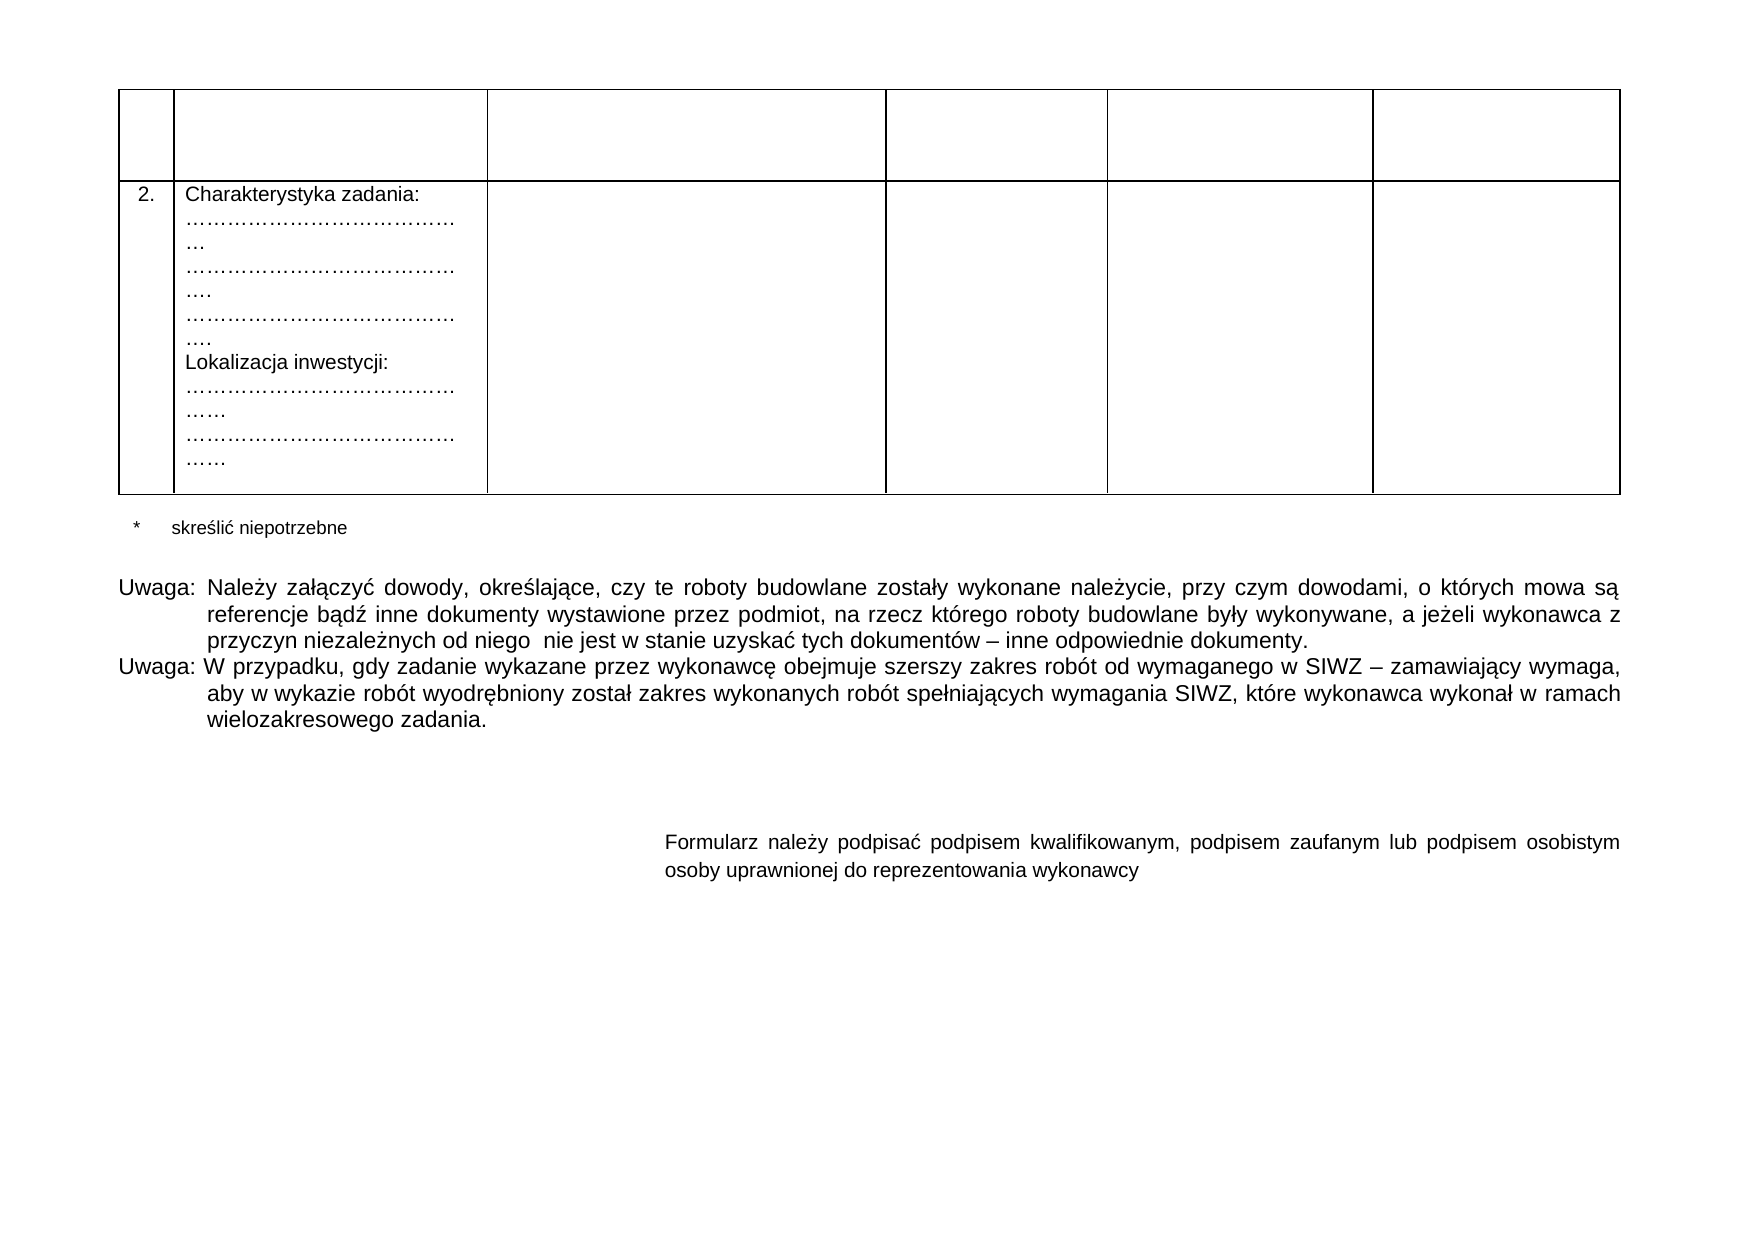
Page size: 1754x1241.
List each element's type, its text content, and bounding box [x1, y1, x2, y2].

text Uwaga: Należy załączyć dowody, określające, czy te roboty budowlane zostały wykonane należycie, przy czym dowodami, o których mowa są referencje bądź inne dokumenty wystawione przez podmiot, na rzecz którego roboty budowlane były wykonywane, a jeżeli wykonawca z przyczyn niezależnych od niego nie jest w stanie uzyskać tych dokumentów – inne odpowiednie dokumenty. [118, 574, 1621, 653]
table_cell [175, 90, 487, 180]
table_cell [887, 182, 1107, 493]
table_cell [1108, 90, 1372, 180]
text Uwaga: W przypadku, gdy zadanie wykazane przez wykonawcę obejmuje szerszy zakres robót od wymaganego w SIWZ – zamawiający wymaga, aby w wykazie robót wyodrębniony został zakres wykonanych robót spełniających wymagania SIWZ, które wykonawca wykonał w ramach wielozakresowego zadania. [118, 653, 1621, 732]
text * skreślić niepotrzebne [133, 517, 1621, 538]
table_cell 2. [120, 182, 173, 493]
table_cell [1374, 182, 1619, 493]
table_cell 1. [120, 90, 173, 180]
table_cell [488, 90, 885, 180]
table_cell [488, 182, 885, 493]
table_cell [1374, 90, 1619, 180]
table_cell [887, 90, 1107, 180]
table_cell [175, 182, 487, 493]
text Formularz należy podpisać podpisem kwalifikowanym, podpisem zaufanym lub podpisem osobistym osoby uprawnionej do reprezentowania wykonawcy [664, 830, 1621, 882]
table_cell [1108, 182, 1372, 493]
